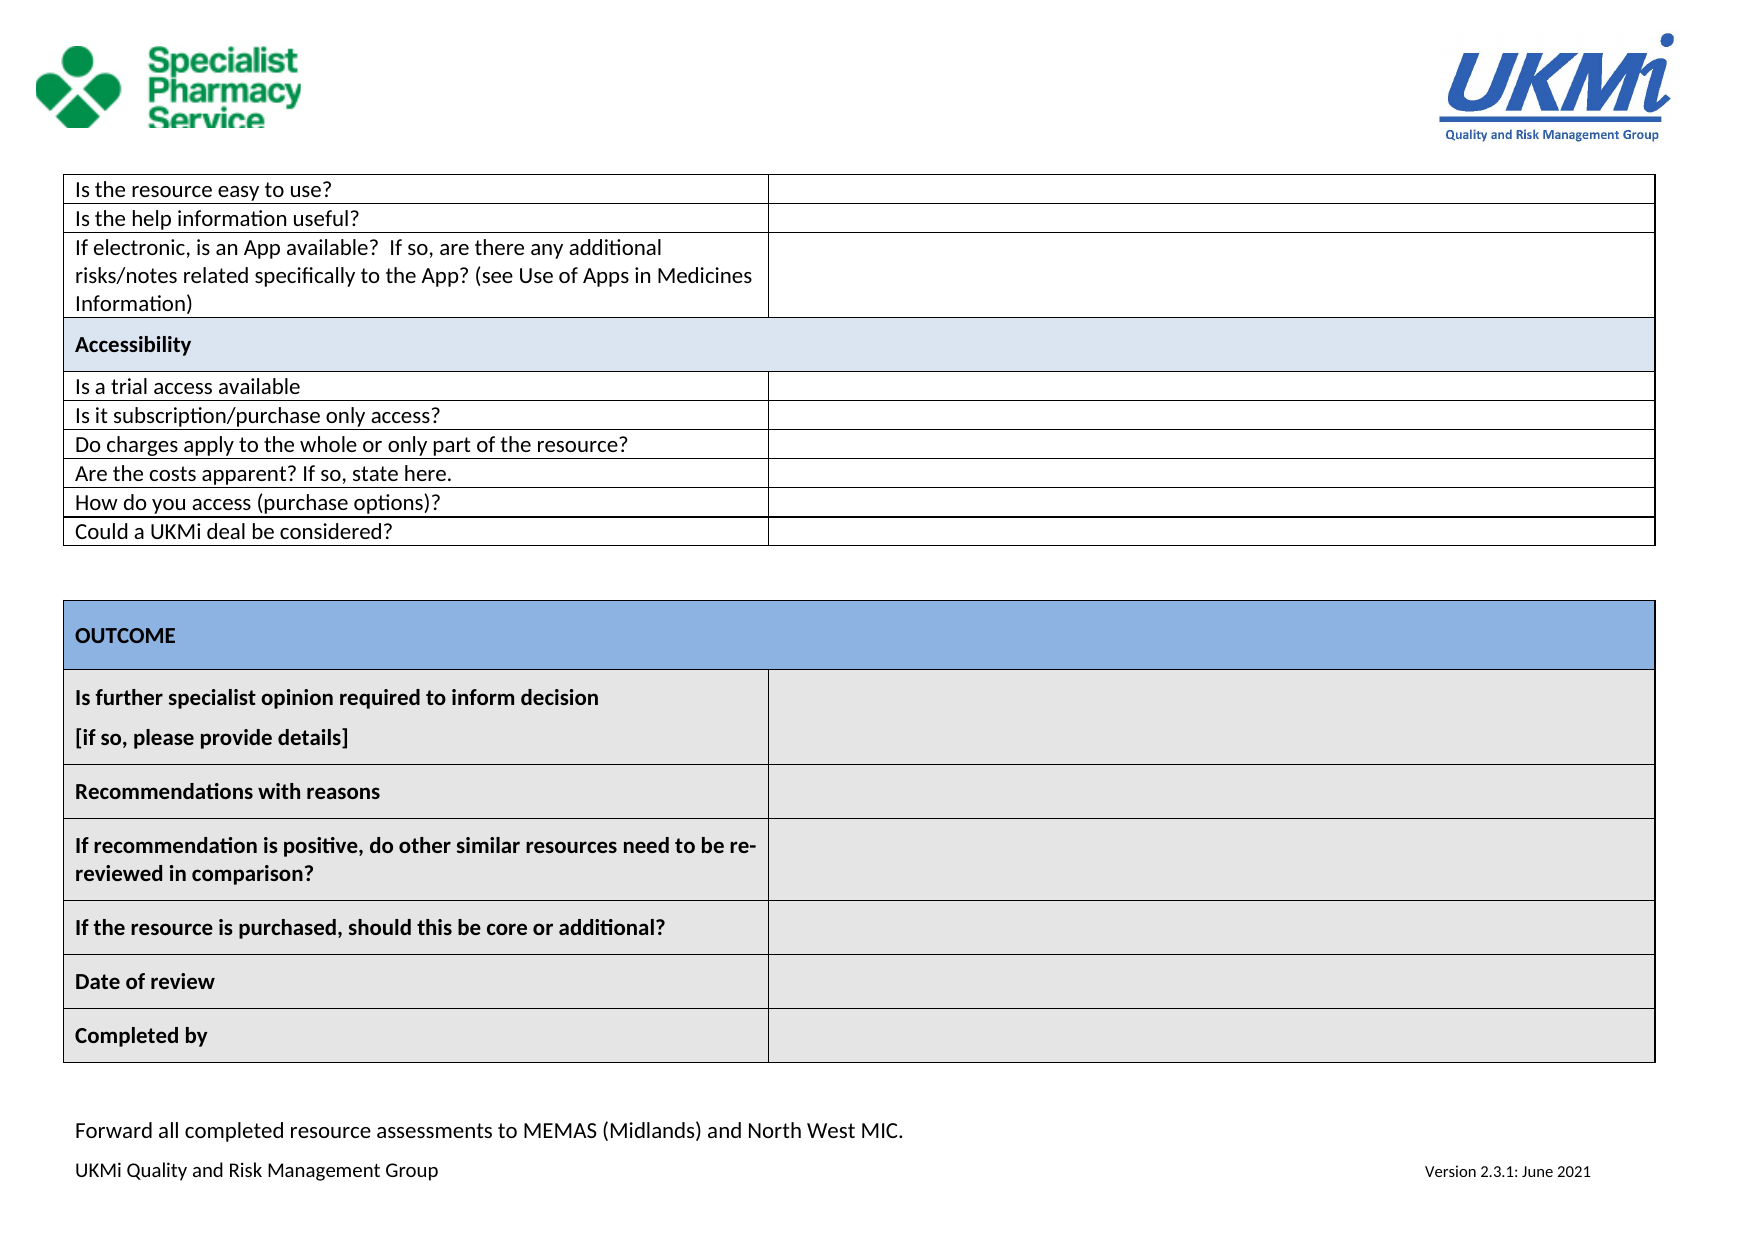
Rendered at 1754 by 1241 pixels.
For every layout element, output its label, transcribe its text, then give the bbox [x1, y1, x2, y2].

table_cell Is it subscription/purchase only access? [64, 401, 768, 429]
table_cell [769, 819, 1654, 900]
table_cell [769, 430, 1654, 458]
table_cell [769, 1009, 1654, 1062]
table_cell [769, 765, 1654, 818]
table_cell How do you access (purchase options)? [64, 488, 768, 516]
table_cell [769, 175, 1654, 203]
table_cell If electronic, is an App available? If so, are there any additional risks/notes related specifically to the App? (see Use of Apps in Medicines Information) [64, 233, 768, 317]
table_cell [769, 372, 1654, 400]
table_cell [769, 401, 1654, 429]
table_cell Do charges apply to the whole or only part of the resource? [64, 430, 768, 458]
table_cell Recommendations with reasons [64, 765, 768, 818]
table_cell [769, 233, 1654, 317]
picture [1437, 29, 1679, 146]
table_cell Could a UKMi deal be considered? [64, 518, 768, 545]
table_cell Date of review [64, 955, 768, 1008]
picture [36, 46, 301, 128]
text Forward all completed resource assessments to MEMAS (Midlands) and North West MIC. [75, 1116, 1679, 1144]
table_cell Completed by [64, 1009, 768, 1062]
table_cell [769, 955, 1654, 1008]
table_cell [769, 901, 1654, 954]
table_cell [769, 670, 1654, 764]
table_cell [769, 459, 1654, 487]
table_cell Is a trial access available [64, 372, 768, 400]
table_cell [769, 518, 1654, 545]
table_cell If recommendation is positive, do other similar resources need to be re-reviewed in comparison? [64, 819, 768, 900]
table_cell Accessibility [64, 318, 1654, 371]
table_cell If the resource is purchased, should this be core or additional? [64, 901, 768, 954]
table_cell [769, 204, 1654, 232]
table_header OUTCOME [64, 601, 1654, 669]
table_cell Is the help information useful? [64, 204, 768, 232]
table_cell [769, 488, 1654, 516]
table_cell Is the resource easy to use? [64, 175, 768, 203]
table_cell Are the costs apparent? If so, state here. [64, 459, 768, 487]
table_cell Is further specialist opinion required to inform decision [if so, please provide details] [64, 670, 768, 764]
